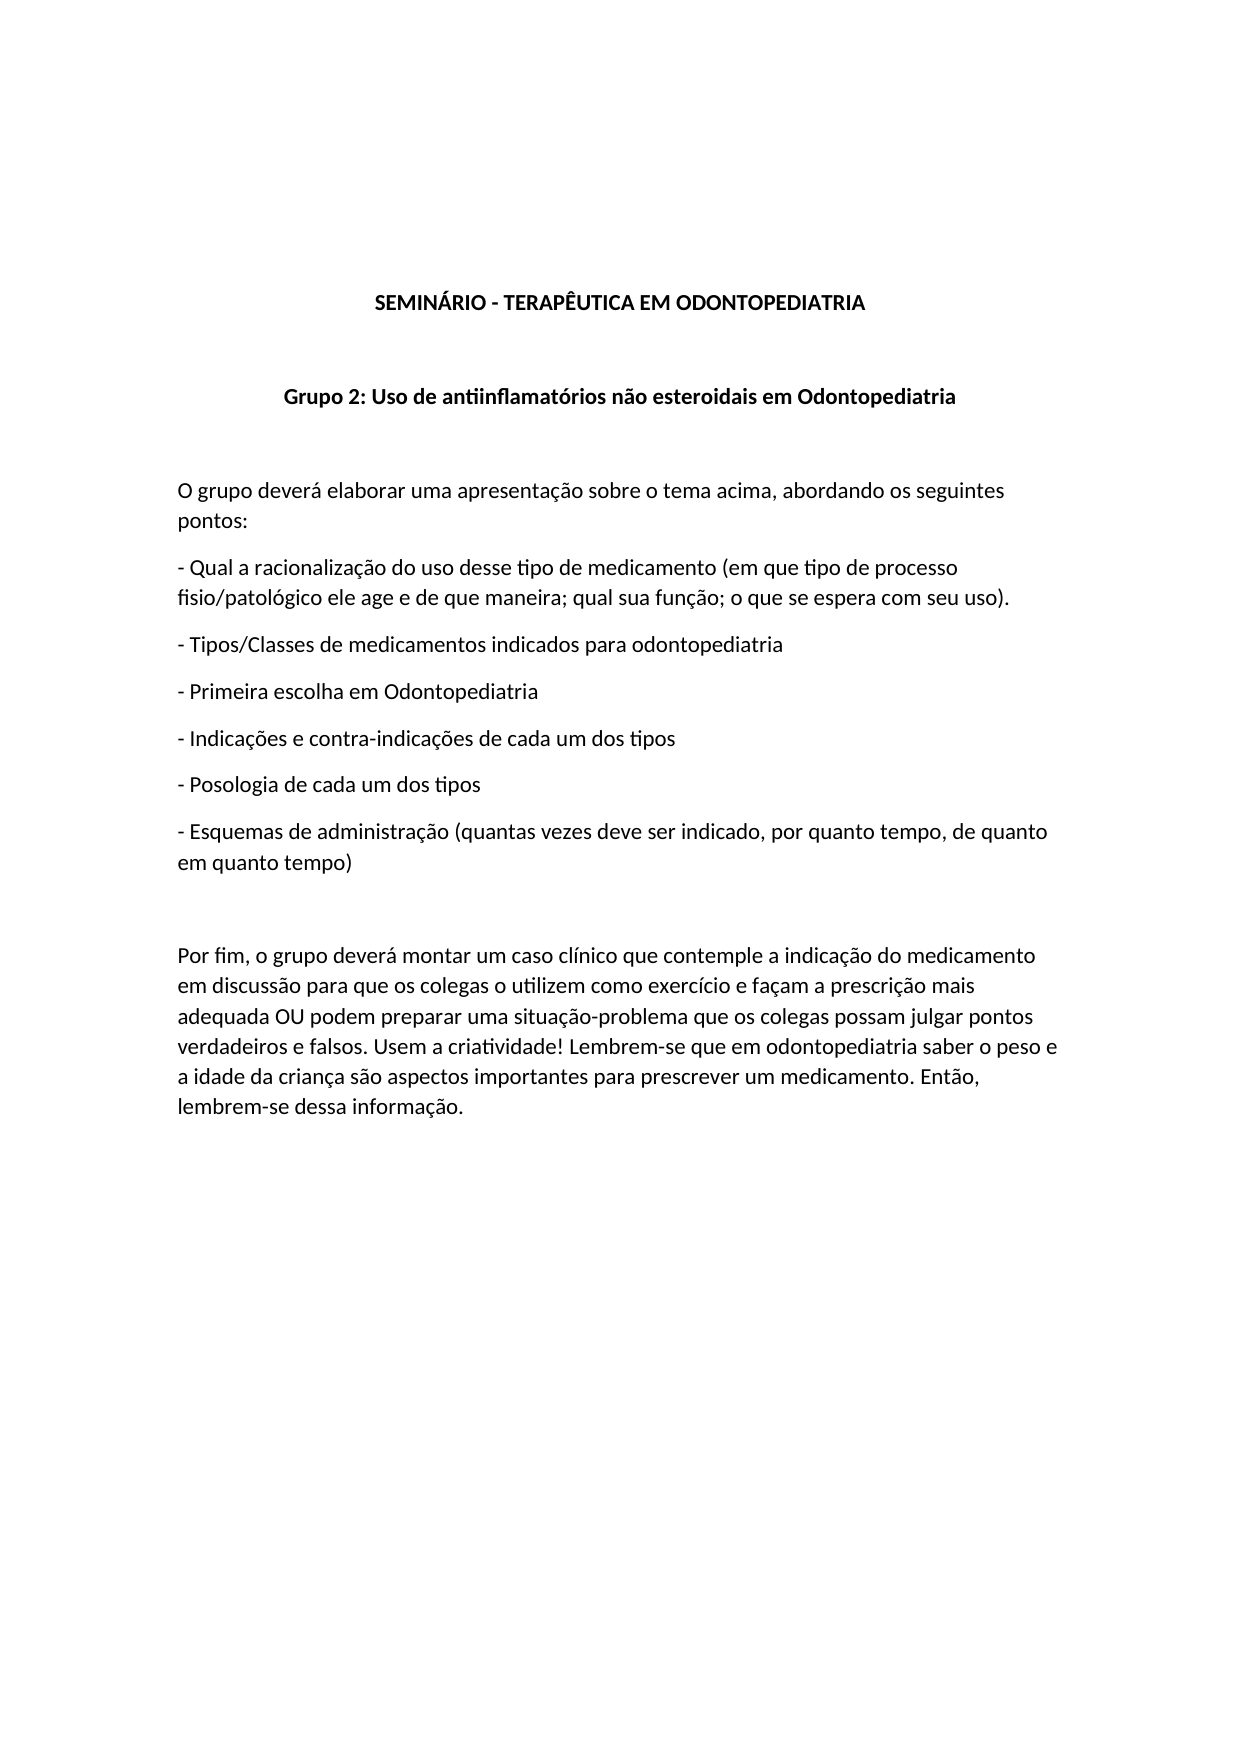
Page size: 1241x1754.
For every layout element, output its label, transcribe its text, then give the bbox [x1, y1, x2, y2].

text Por fim, o grupo deverá montar um caso clínico que contemple a indicação do medicamento em discussão para que os colegas o utilizem como exercício e façam a prescrição mais adequada OU podem preparar uma situação-problema que os colegas possam julgar pontos verdadeiros e falsos. Usem a criatividade! Lembrem-se que em odontopediatria saber o peso e a idade da criança são aspectos importantes para prescrever um medicamento. Então, lembrem-se dessa informação. [177, 941, 1063, 1120]
text - Posologia de cada um dos tipos [177, 771, 1063, 798]
text Grupo 2: Uso de antiinflamatórios não esteroidais em Odontopediatria [177, 382, 1063, 410]
text O grupo deverá elaborar uma apresentação sobre o tema acima, abordando os seguintes pontos: [177, 476, 1063, 534]
text - Esquemas de administração (quantas vezes deve ser indicado, por quanto tempo, de quanto em quanto tempo) [177, 817, 1063, 876]
text - Tipos/Classes de medicamentos indicados para odontopediatria [177, 630, 1063, 658]
text - Indicações e contra-indicações de cada um dos tipos [177, 724, 1063, 752]
text - Qual a racionalização do uso desse tipo de medicamento (em que tipo de processo fisio/patológico ele age e de que maneira; qual sua função; o que se espera com seu uso). [177, 553, 1063, 611]
text SEMINÁRIO - TERAPÊUTICA EM ODONTOPEDIATRIA [177, 288, 1063, 316]
text - Primeira escolha em Odontopediatria [177, 677, 1063, 705]
